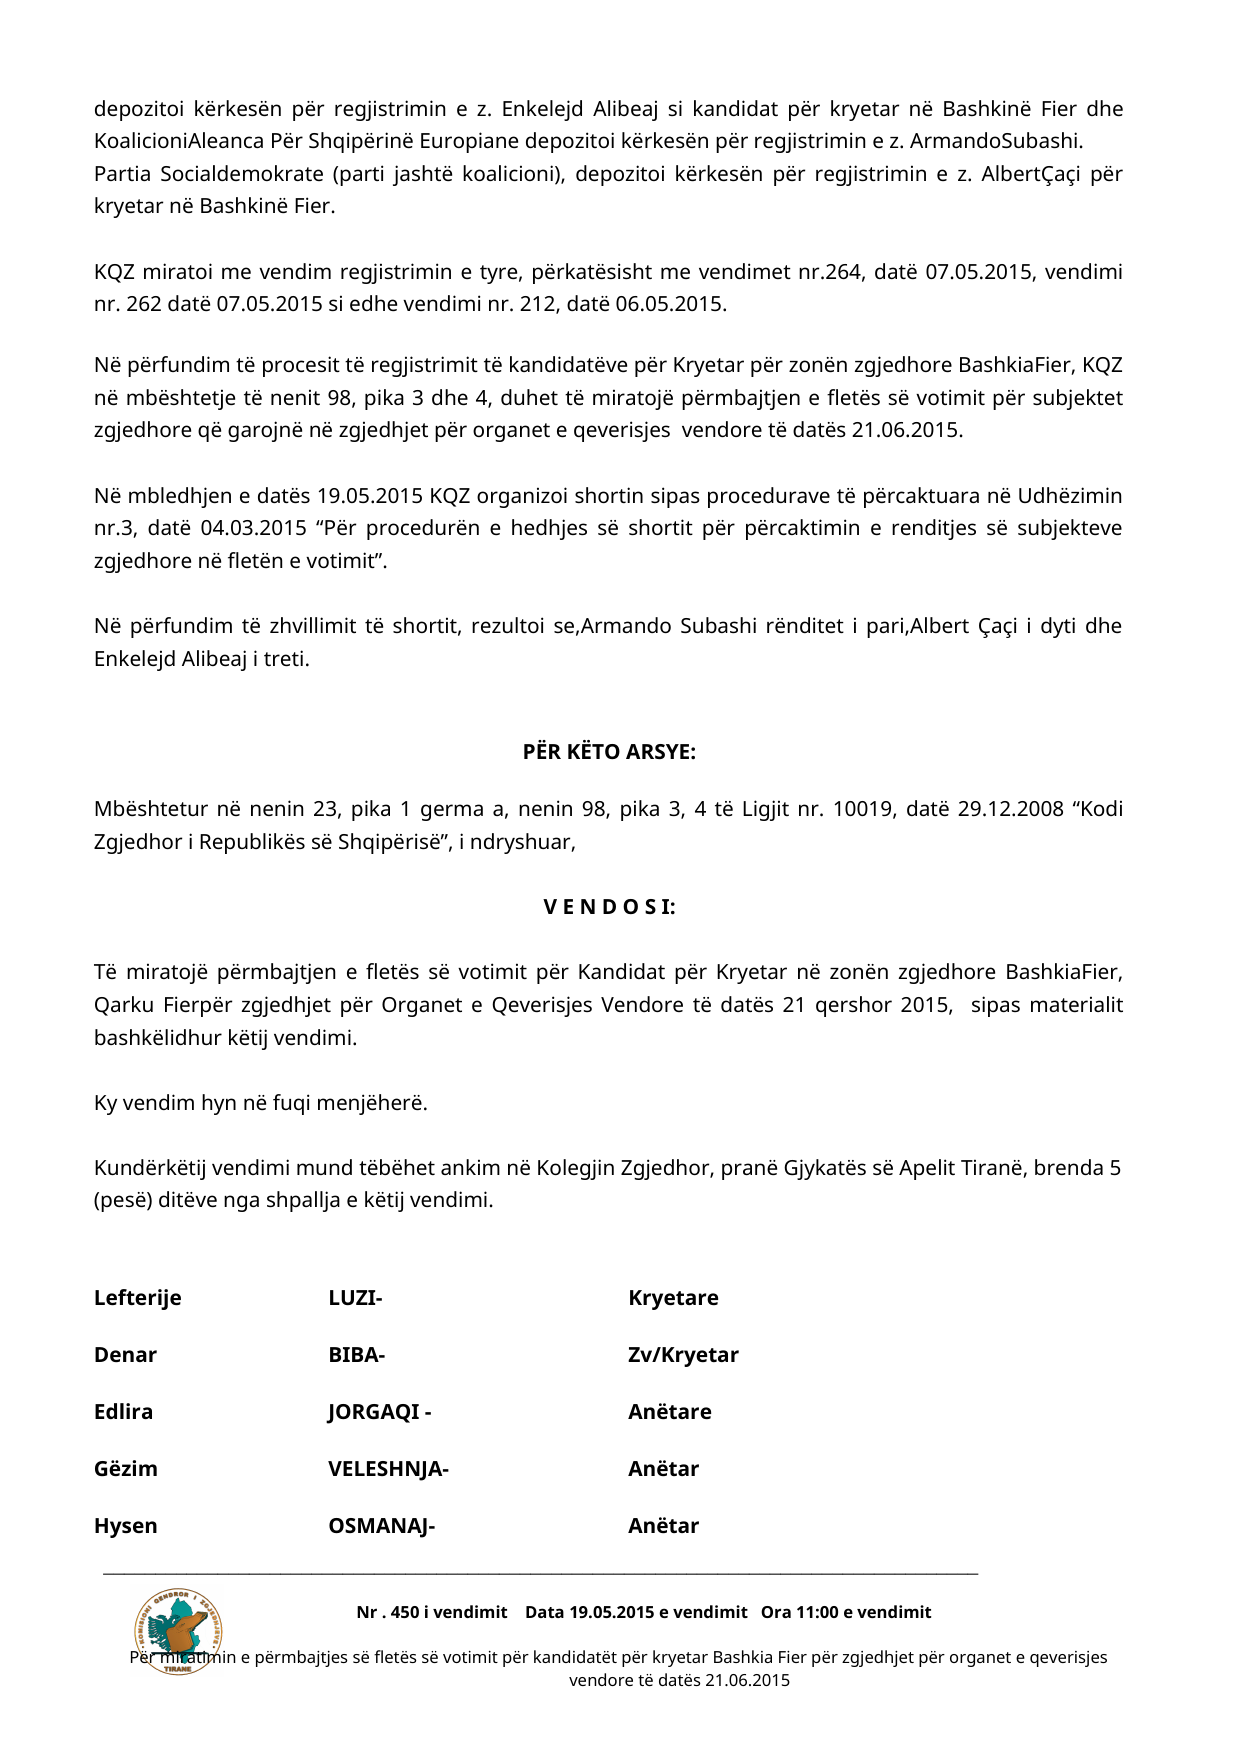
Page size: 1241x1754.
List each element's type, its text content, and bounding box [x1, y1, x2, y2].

text PËR KËTO ARSYE: [94, 737, 1125, 766]
text Partia Socialdemokrate (parti jashtë koalicioni), depozitoi kërkesën për regjistrimin e z. AlbertÇaçi për kryetar në Bashkinë Fier. [94, 159, 1125, 220]
text Hysen OSMANAJ- Anëtar [94, 1511, 1125, 1539]
text Denar BIBA- Zv/Kryetar [94, 1340, 1125, 1369]
text Në mbledhjen e datës 19.05.2015 KQZ organizoi shortin sipas procedurave të përcaktuara në Udhëzimin nr.3, datë 04.03.2015 “Për procedurën e hedhjes së shortit për përcaktimin e renditjes së subjekteve zgjedhore në fletën e votimit”. [94, 481, 1125, 574]
text V E N D O S I: [94, 892, 1125, 921]
picture [130, 1584, 224, 1677]
text Mbështetur në nenin 23, pika 1 germa a, nenin 98, pika 3, 4 të Ligjit nr. 10019, datë 29.12.2008 “Kodi Zgjedhor i Republikës së Shqipërisë”, i ndryshuar, [94, 794, 1125, 855]
text Gëzim VELESHNJA- Anëtar [94, 1454, 1125, 1482]
text Në përfundim të zhvillimit të shortit, rezultoi se,Armando Subashi rënditet i pari,Albert Çaçi i dyti dhe Enkelejd Alibeaj i treti. [94, 611, 1125, 672]
text Të miratojë përmbajtjen e fletës së votimit për Kandidat për Kryetar në zonën zgjedhore BashkiaFier, Qarku Fierpër zgjedhjet për Organet e Qeverisjes Vendore të datës 21 qershor 2015, sipas materialit bashkëlidhur këtij vendimi. [94, 957, 1125, 1051]
text Në përfundim të procesit të regjistrimit të kandidatëve për Kryetar për zonën zgjedhore BashkiaFier, KQZ në mbështetje të nenit 98, pika 3 dhe 4, duhet të miratojë përmbajtjen e fletës së votimit për subjektet zgjedhore që garojnë në zgjedhjet për organet e qeverisjes vendore të datës 21.06.2015. [94, 350, 1125, 444]
text Edlira JORGAQI - Anëtare [94, 1397, 1125, 1426]
text Lefterije LUZI- Kryetare [94, 1283, 1125, 1312]
text KQZ miratoi me vendim regjistrimin e tyre, përkatësisht me vendimet nr.264, datë 07.05.2015, vendimi nr. 262 datë 07.05.2015 si edhe vendimi nr. 212, datë 06.05.2015. [94, 257, 1125, 318]
text Kundёrkёtij vendimi mund tёbёhet ankim nё Kolegjin Zgjedhor, pranё Gjykatës sё Apelit Tiranё, brenda 5 (pesë) ditёve nga shpallja e kёtij vendimi. [94, 1153, 1125, 1214]
text Ky vendim hyn në fuqi menjëherë. [94, 1088, 1125, 1116]
